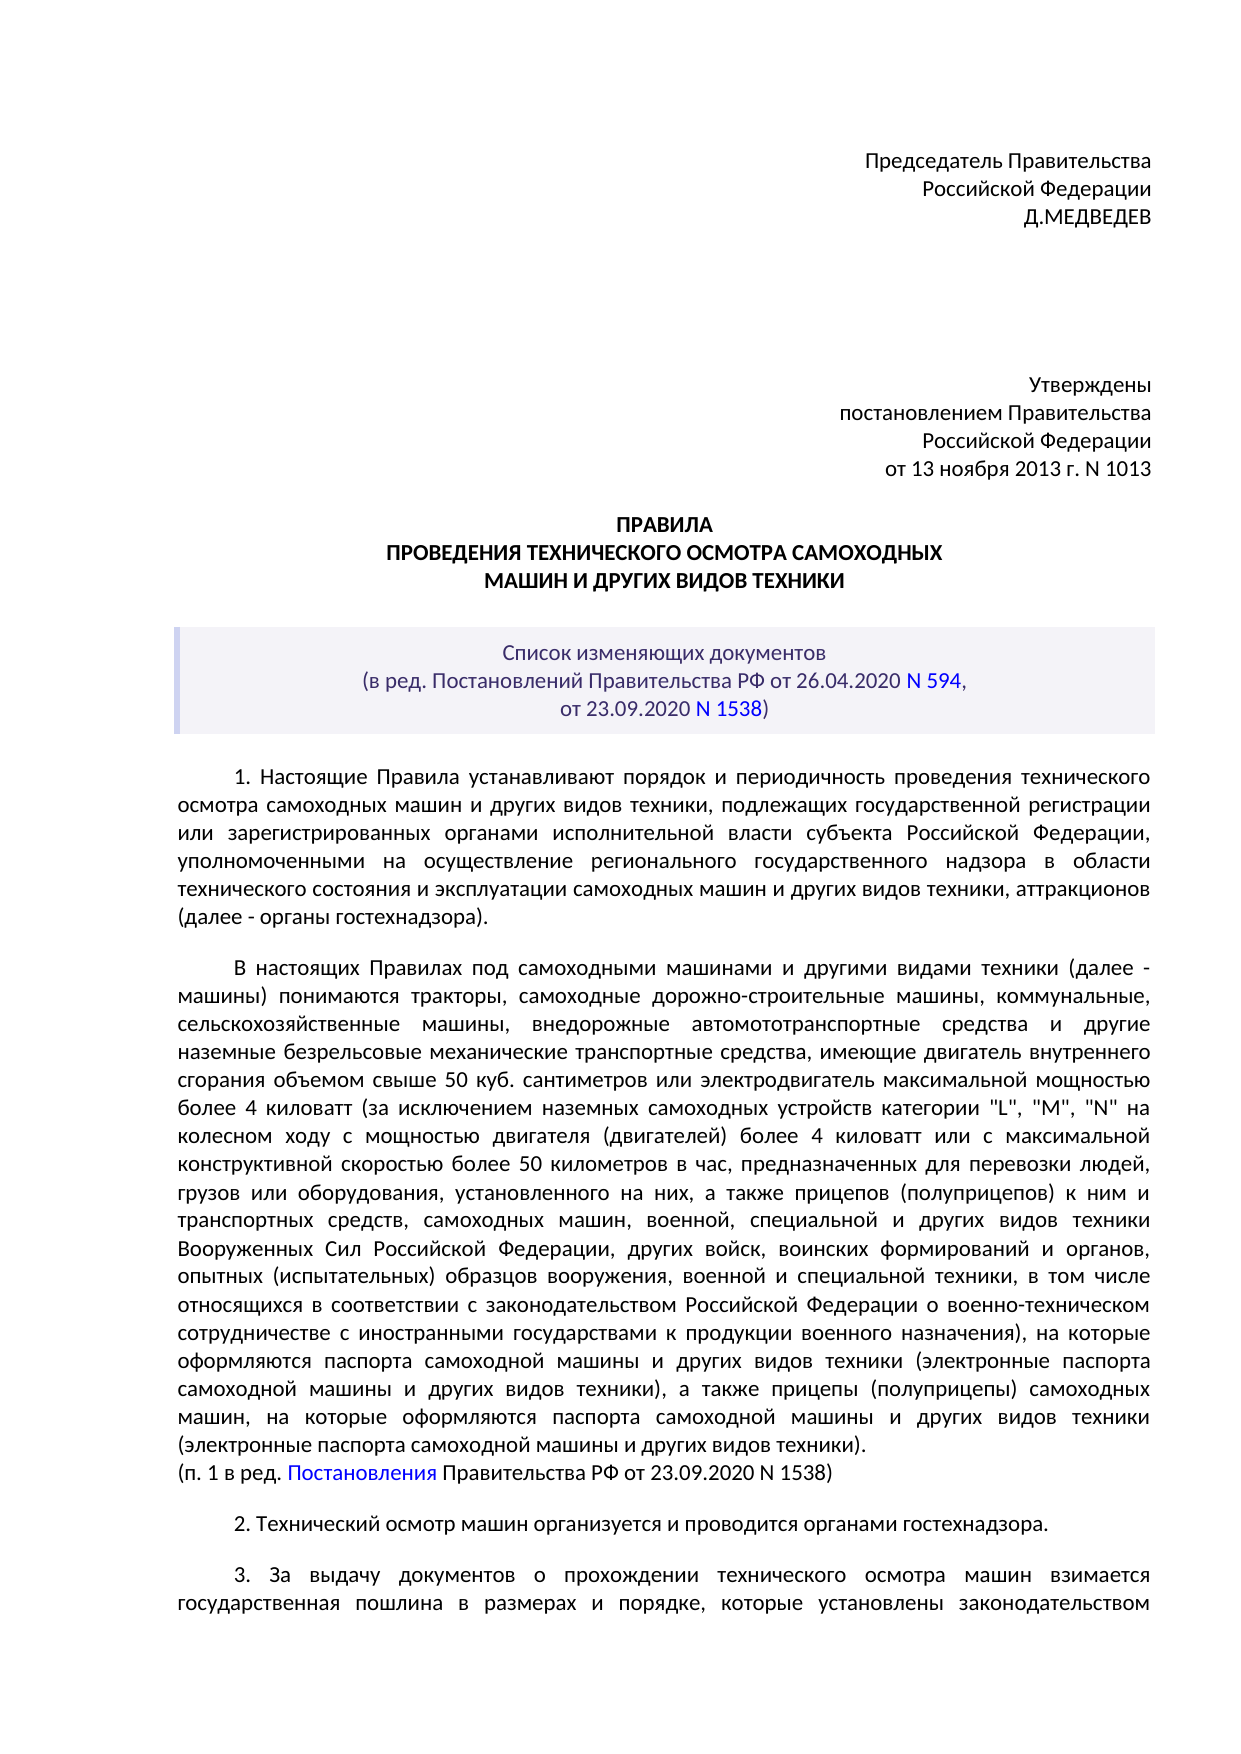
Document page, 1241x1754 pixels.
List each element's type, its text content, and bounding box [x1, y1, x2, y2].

text Российской Федерации [177, 426, 1152, 454]
title ПРОВЕДЕНИЯ ТЕХНИЧЕСКОГО ОСМОТРА САМОХОДНЫХ [177, 538, 1152, 566]
text 1. Настоящие Правила устанавливают порядок и периодичность проведения технического осмотра самоходных машин и других видов техники, подлежащих государственной регистрации или зарегистрированных органами исполнительной власти субъекта Российской Федерации, уполномоченными на осуществление регионального государственного надзора в области технического состояния и эксплуатации самоходных машин и других видов техники, аттракционов (далее - органы гостехнадзора). [177, 762, 1152, 931]
text (п. 1 в ред. Постановления Правительства РФ от 23.09.2020 N 1538) [177, 1458, 1152, 1486]
text 2. Технический осмотр машин организуется и проводится органами гостехнадзора. [177, 1509, 1152, 1537]
text постановлением Правительства [177, 398, 1152, 426]
title ПРАВИЛА [177, 510, 1152, 538]
table_header Список изменяющих документов (в ред. Постановлений Правительства РФ от 26.04.2020 N 594, от 23.09.2020 N 1538) [180, 627, 1149, 734]
text Российской Федерации [177, 174, 1152, 202]
title МАШИН И ДРУГИХ ВИДОВ ТЕХНИКИ [177, 566, 1152, 594]
text Утверждены [177, 370, 1152, 398]
text В настоящих Правилах под самоходными машинами и другими видами техники (далее - машины) понимаются тракторы, самоходные дорожно-строительные машины, коммунальные, сельскохозяйственные машины, внедорожные автомототранспортные средства и другие наземные безрельсовые механические транспортные средства, имеющие двигатель внутреннего сгорания объемом свыше 50 куб. сантиметров или электродвигатель максимальной мощностью более 4 киловатт (за исключением наземных самоходных устройств категории "L", "M", "N" на колесном ходу с мощностью двигателя (двигателей) более 4 киловатт или с максимальной конструктивной скоростью более 50 километров в час, предназначенных для перевозки людей, грузов или оборудования, установленного на них, а также прицепов (полуприцепов) к ним и транспортных средств, самоходных машин, военной, специальной и других видов техники Вооруженных Сил Российской Федерации, других войск, воинских формирований и органов, опытных (испытательных) образцов вооружения, военной и специальной техники, в том числе относящихся в соответствии с законодательством Российской Федерации о военно-техническом сотрудничестве с иностранными государствами к продукции военного назначения), на которые оформляются паспорта самоходной машины и других видов техники (электронные паспорта самоходной машины и других видов техники), а также прицепы (полуприцепы) самоходных машин, на которые оформляются паспорта самоходной машины и других видов техники (электронные паспорта самоходной машины и других видов техники). [177, 953, 1152, 1458]
text от 13 ноября 2013 г. N 1013 [177, 454, 1152, 482]
text Председатель Правительства [177, 146, 1152, 174]
text Д.МЕДВЕДЕВ [177, 202, 1152, 230]
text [177, 1560, 1152, 1616]
